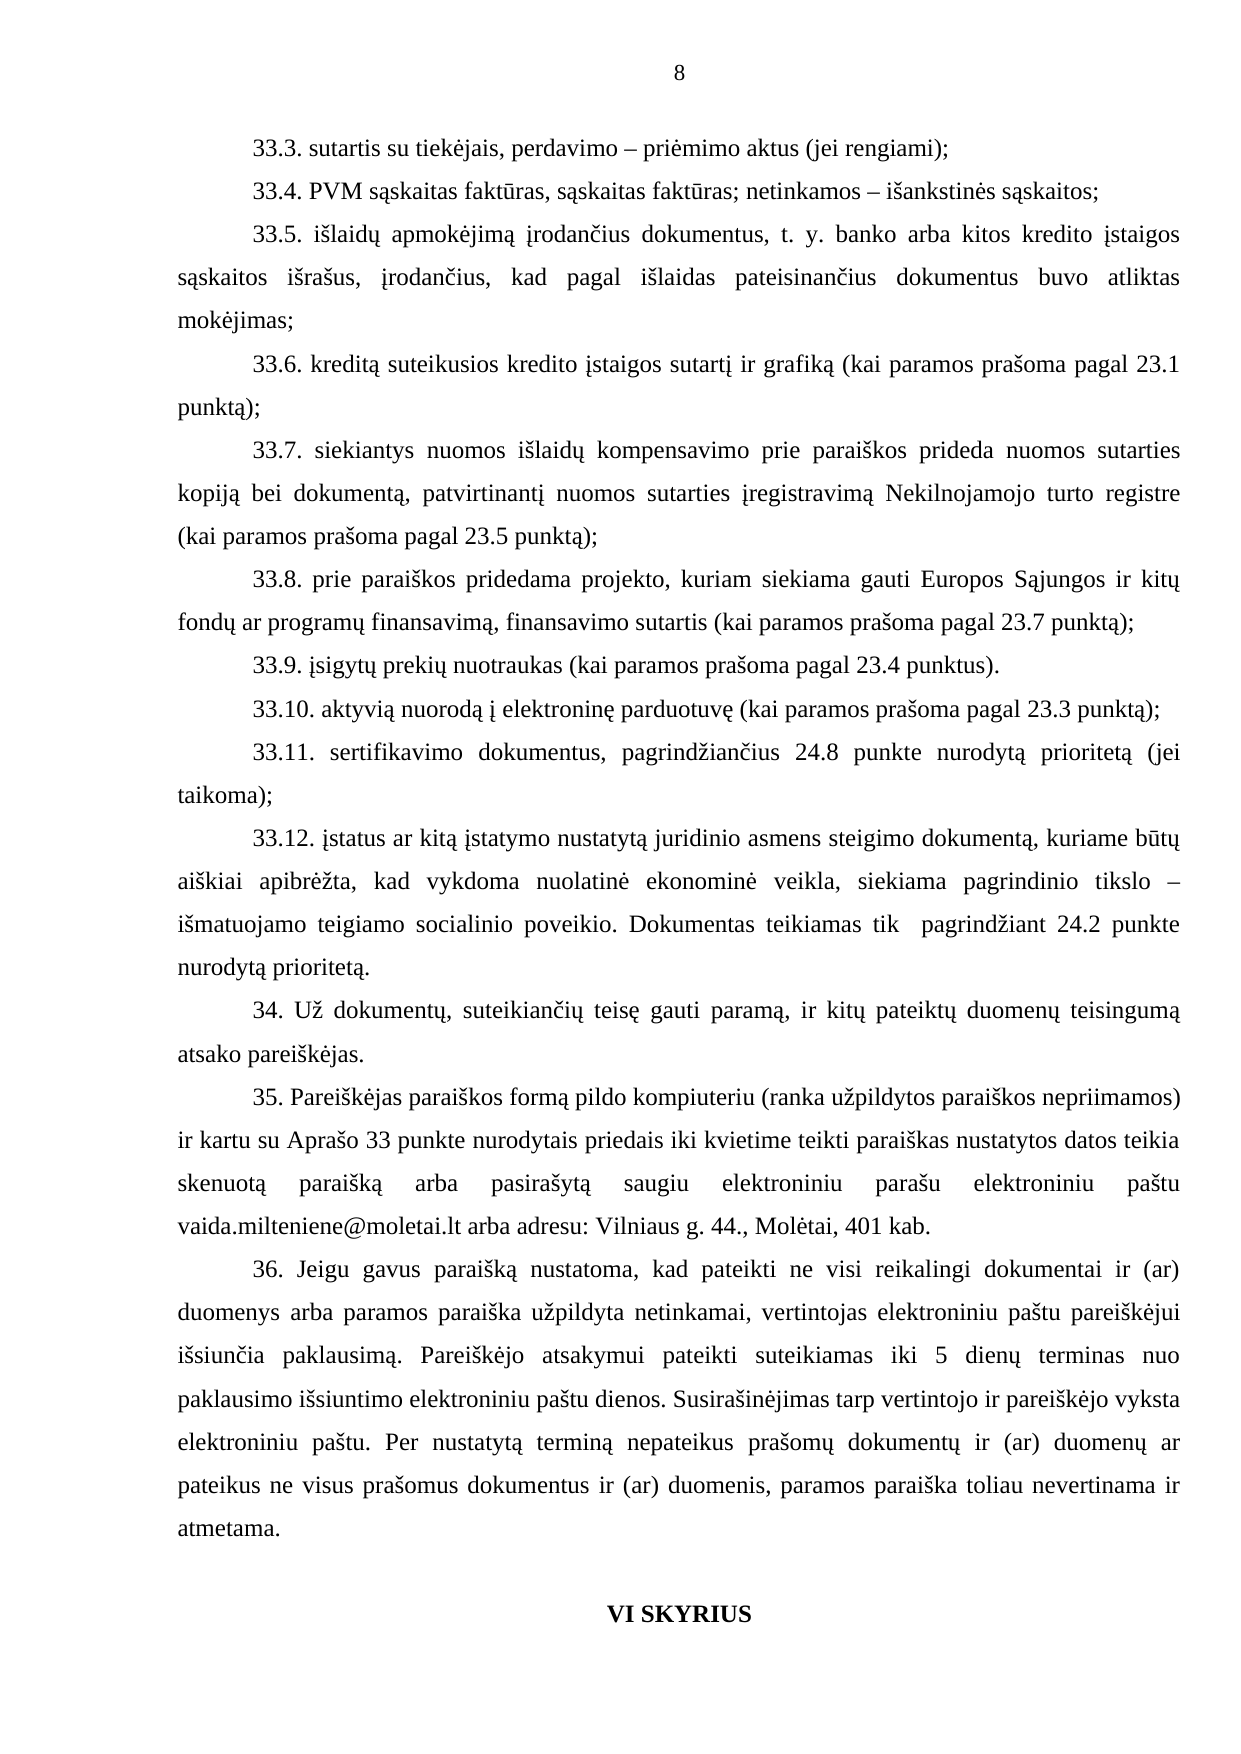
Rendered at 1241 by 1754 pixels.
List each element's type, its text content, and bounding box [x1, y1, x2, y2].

text 34. Už dokumentų, suteikiančių teisę gauti paramą, ir kitų pateiktų duomenų teisingumą atsako pareiškėjas. [177, 996, 1181, 1067]
text 33.8. prie paraiškos pridedama projekto, kuriam siekiama gauti Europos Sąjungos ir kitų fondų ar programų finansavimą, finansavimo sutartis (kai paramos prašoma pagal 23.7 punktą); [177, 564, 1181, 636]
text 36. Jeigu gavus paraišką nustatoma, kad pateikti ne visi reikalingi dokumentai ir (ar) duomenys arba paramos paraiška užpildyta netinkamai, vertintojas elektroniniu paštu pareiškėjui išsiunčia paklausimą. Pareiškėjo atsakymui pateikti suteikiamas iki 5 dienų terminas nuo paklausimo išsiuntimo elektroniniu paštu dienos. Susirašinėjimas tarp vertintojo ir pareiškėjo vyksta elektroniniu paštu. Per nustatytą terminą nepateikus prašomų dokumentų ir (ar) duomenų ar pateikus ne visus prašomus dokumentus ir (ar) duomenis, paramos paraiška toliau nevertinama ir atmetama. [177, 1254, 1181, 1542]
text 33.7. siekiantys nuomos išlaidų kompensavimo prie paraiškos prideda nuomos sutarties kopiją bei dokumentą, patvirtinantį nuomos sutarties įregistravimą Nekilnojamojo turto registre (kai paramos prašoma pagal 23.5 punktą); [177, 435, 1181, 550]
text 33.4. PVM sąskaitas faktūras, sąskaitas faktūras; netinkamos – išankstinės sąskaitos; [177, 176, 1181, 205]
text 33.6. kreditą suteikusios kredito įstaigos sutartį ir grafiką (kai paramos prašoma pagal 23.1 punktą); [177, 349, 1181, 421]
text 33.9. įsigytų prekių nuotraukas (kai paramos prašoma pagal 23.4 punktus). [177, 651, 1181, 679]
text 33.3. sutartis su tiekėjais, perdavimo – priėmimo aktus (jei rengiami); [177, 133, 1181, 162]
text 33.10. aktyvią nuorodą į elektroninę parduotuvę (kai paramos prašoma pagal 23.3 punktą); [177, 694, 1181, 722]
text 33.5. išlaidų apmokėjimą įrodančius dokumentus, t. y. banko arba kitos kredito įstaigos sąskaitos išrašus, įrodančius, kad pagal išlaidas pateisinančius dokumentus buvo atliktas mokėjimas; [177, 219, 1181, 334]
text 35. Pareiškėjas paraiškos formą pildo kompiuteriu (ranka užpildytos paraiškos nepriimamos) ir kartu su Aprašo 33 punkte nurodytais priedais iki kvietime teikti paraiškas nustatytos datos teikia skenuotą paraišką arba pasirašytą saugiu elektroniniu parašu elektroniniu paštu vaida.milteniene@moletai.lt arba adresu: Vilniaus g. 44., Molėtai, 401 kab. [177, 1082, 1181, 1240]
text 33.12. įstatus ar kitą įstatymo nustatytą juridinio asmens steigimo dokumentą, kuriame būtų aiškiai apibrėžta, kad vykdoma nuolatinė ekonominė veikla, siekiama pagrindinio tikslo – išmatuojamo teigiamo socialinio poveikio. Dokumentas teikiamas tik pagrindžiant 24.2 punkte nurodytą prioritetą. [177, 823, 1181, 981]
text VI SKYRIUS [177, 1599, 1181, 1628]
text 33.11. sertifikavimo dokumentus, pagrindžiančius 24.8 punkte nurodytą prioritetą (jei taikoma); [177, 737, 1181, 809]
